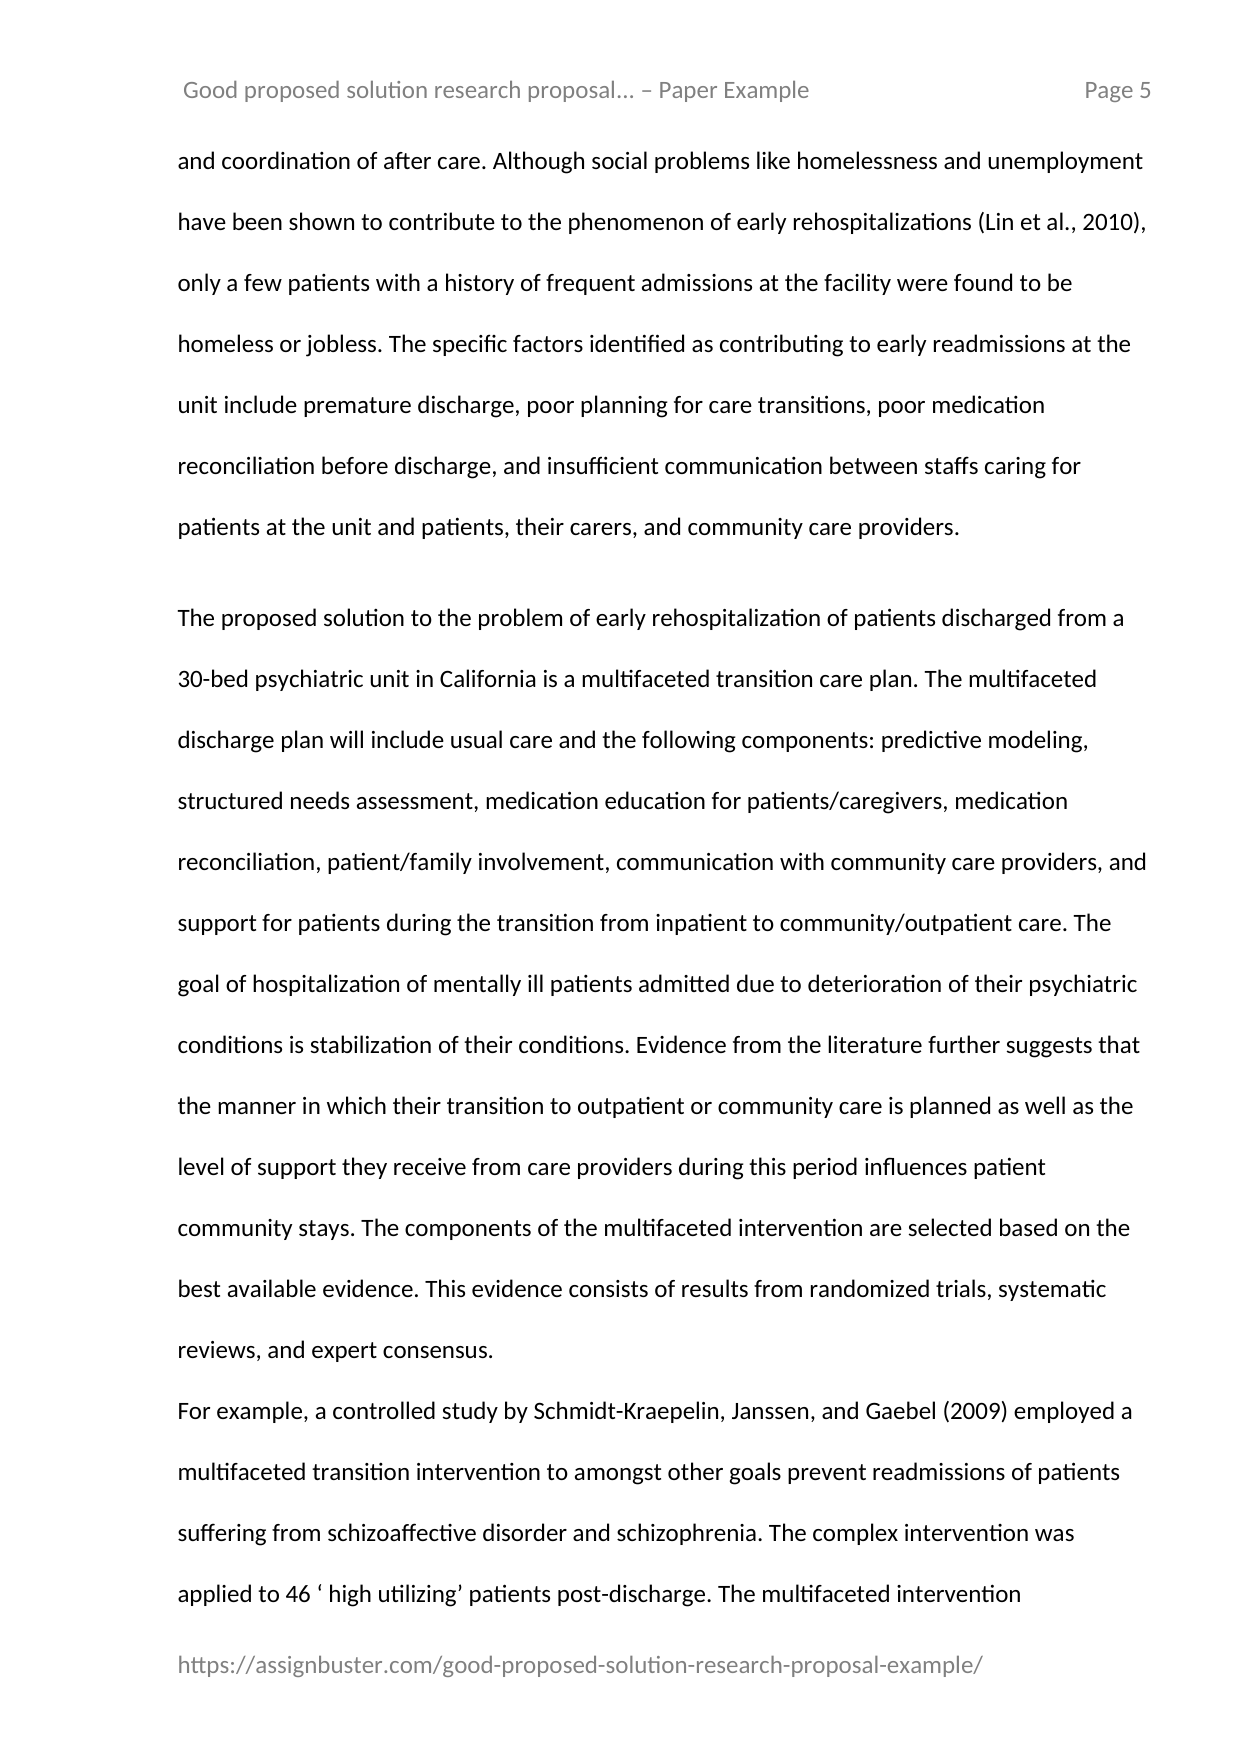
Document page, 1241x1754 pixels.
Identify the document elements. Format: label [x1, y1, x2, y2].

text [177, 145, 1152, 542]
text [177, 602, 1152, 1609]
